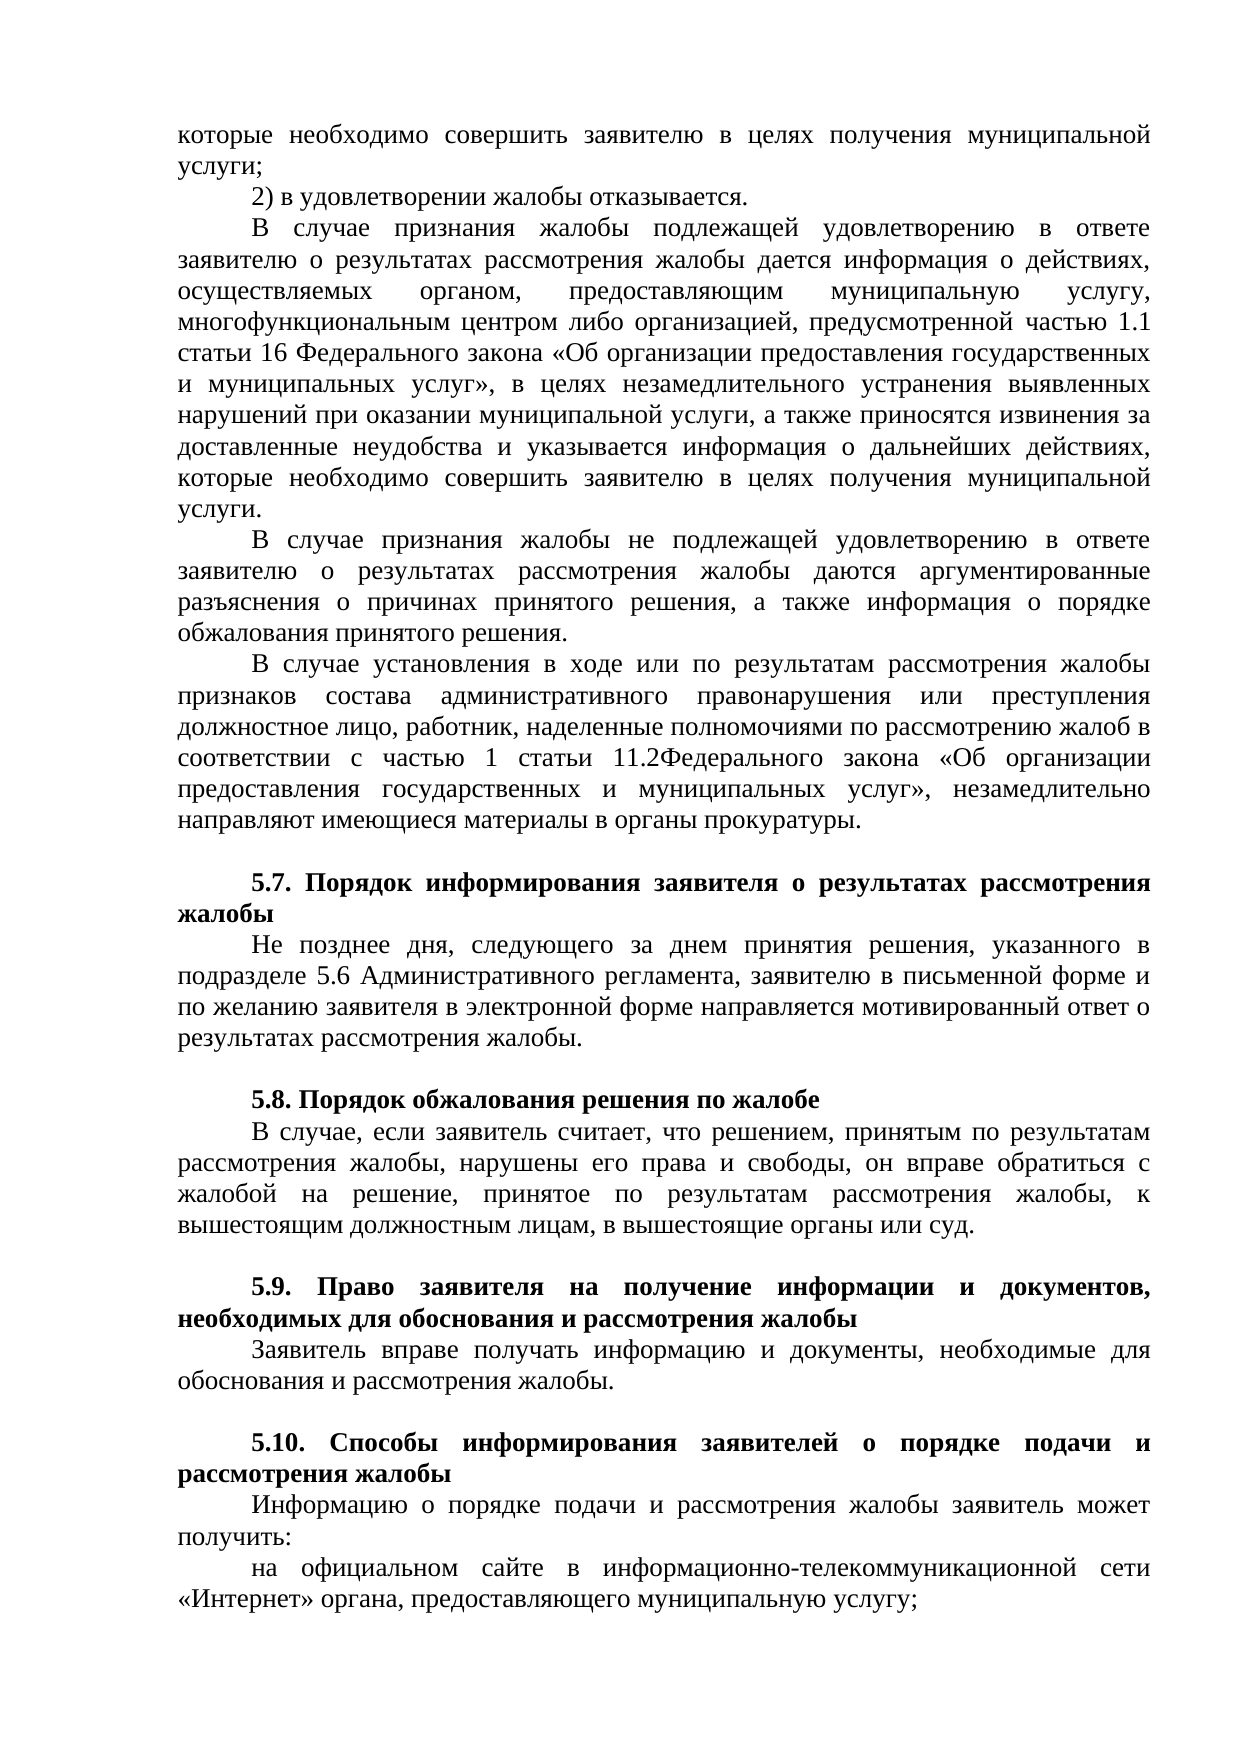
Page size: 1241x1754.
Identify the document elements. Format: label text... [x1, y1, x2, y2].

text Не позднее дня, следующего за днем принятия решения, указанного в подразделе 5.6 Административного регламента, заявителю в письменной форме и по желанию заявителя в электронной форме направляется мотивированный ответ о результатах рассмотрения жалобы. [177, 928, 1152, 1052]
text 5.8. Порядок обжалования решения по жалобе [177, 1084, 1152, 1115]
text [177, 118, 1152, 180]
text 2) в удовлетворении жалобы отказывается. [177, 180, 1152, 212]
text 5.7. Порядок информирования заявителя о результатах рассмотрения жалобы [177, 866, 1152, 928]
text В случае установления в ходе или по результатам рассмотрения жалобы признаков состава административного правонарушения или преступления должностное лицо, работник, наделенные полномочиями по рассмотрению жалоб в соответствии с частью 1 статьи 11.2Федерального закона «Об организации предоставления государственных и муниципальных услуг», незамедлительно направляют имеющиеся материалы в органы прокуратуры. [177, 648, 1152, 834]
text 5.10. Способы информирования заявителей о порядке подачи и рассмотрения жалобы [177, 1426, 1152, 1488]
text Заявитель вправе получать информацию и документы, необходимые для обоснования и рассмотрения жалобы. [177, 1333, 1152, 1395]
text 5.9. Право заявителя на получение информации и документов, необходимых для обоснования и рассмотрения жалобы [177, 1271, 1152, 1333]
text В случае признания жалобы не подлежащей удовлетворению в ответе заявителю о результатах рассмотрения жалобы даются аргументированные разъяснения о причинах принятого решения, а также информация о порядке обжалования принятого решения. [177, 523, 1152, 648]
text на официальном сайте в информационно-телекоммуникационной сети «Интернет» органа, предоставляющего муниципальную услугу; [177, 1551, 1152, 1613]
text В случае признания жалобы подлежащей удовлетворению в ответе заявителю о результатах рассмотрения жалобы дается информация о действиях, осуществляемых органом, предоставляющим муниципальную услугу, многофункциональным центром либо организацией, предусмотренной частью 1.1 статьи 16 Федерального закона «Об организации предоставления государственных и муниципальных услуг», в целях незамедлительного устранения выявленных нарушений при оказании муниципальной услуги, а также приносятся извинения за доставленные неудобства и указывается информация о дальнейших действиях, которые необходимо совершить заявителю в целях получения муниципальной услуги. [177, 212, 1152, 523]
text Информацию о порядке подачи и рассмотрения жалобы заявитель может получить: [177, 1488, 1152, 1551]
text В случае, если заявитель считает, что решением, принятым по результатам рассмотрения жалобы, нарушены его права и свободы, он вправе обратиться с жалобой на решение, принятое по результатам рассмотрения жалобы, к вышестоящим должностным лицам, в вышестоящие органы или суд. [177, 1115, 1152, 1239]
